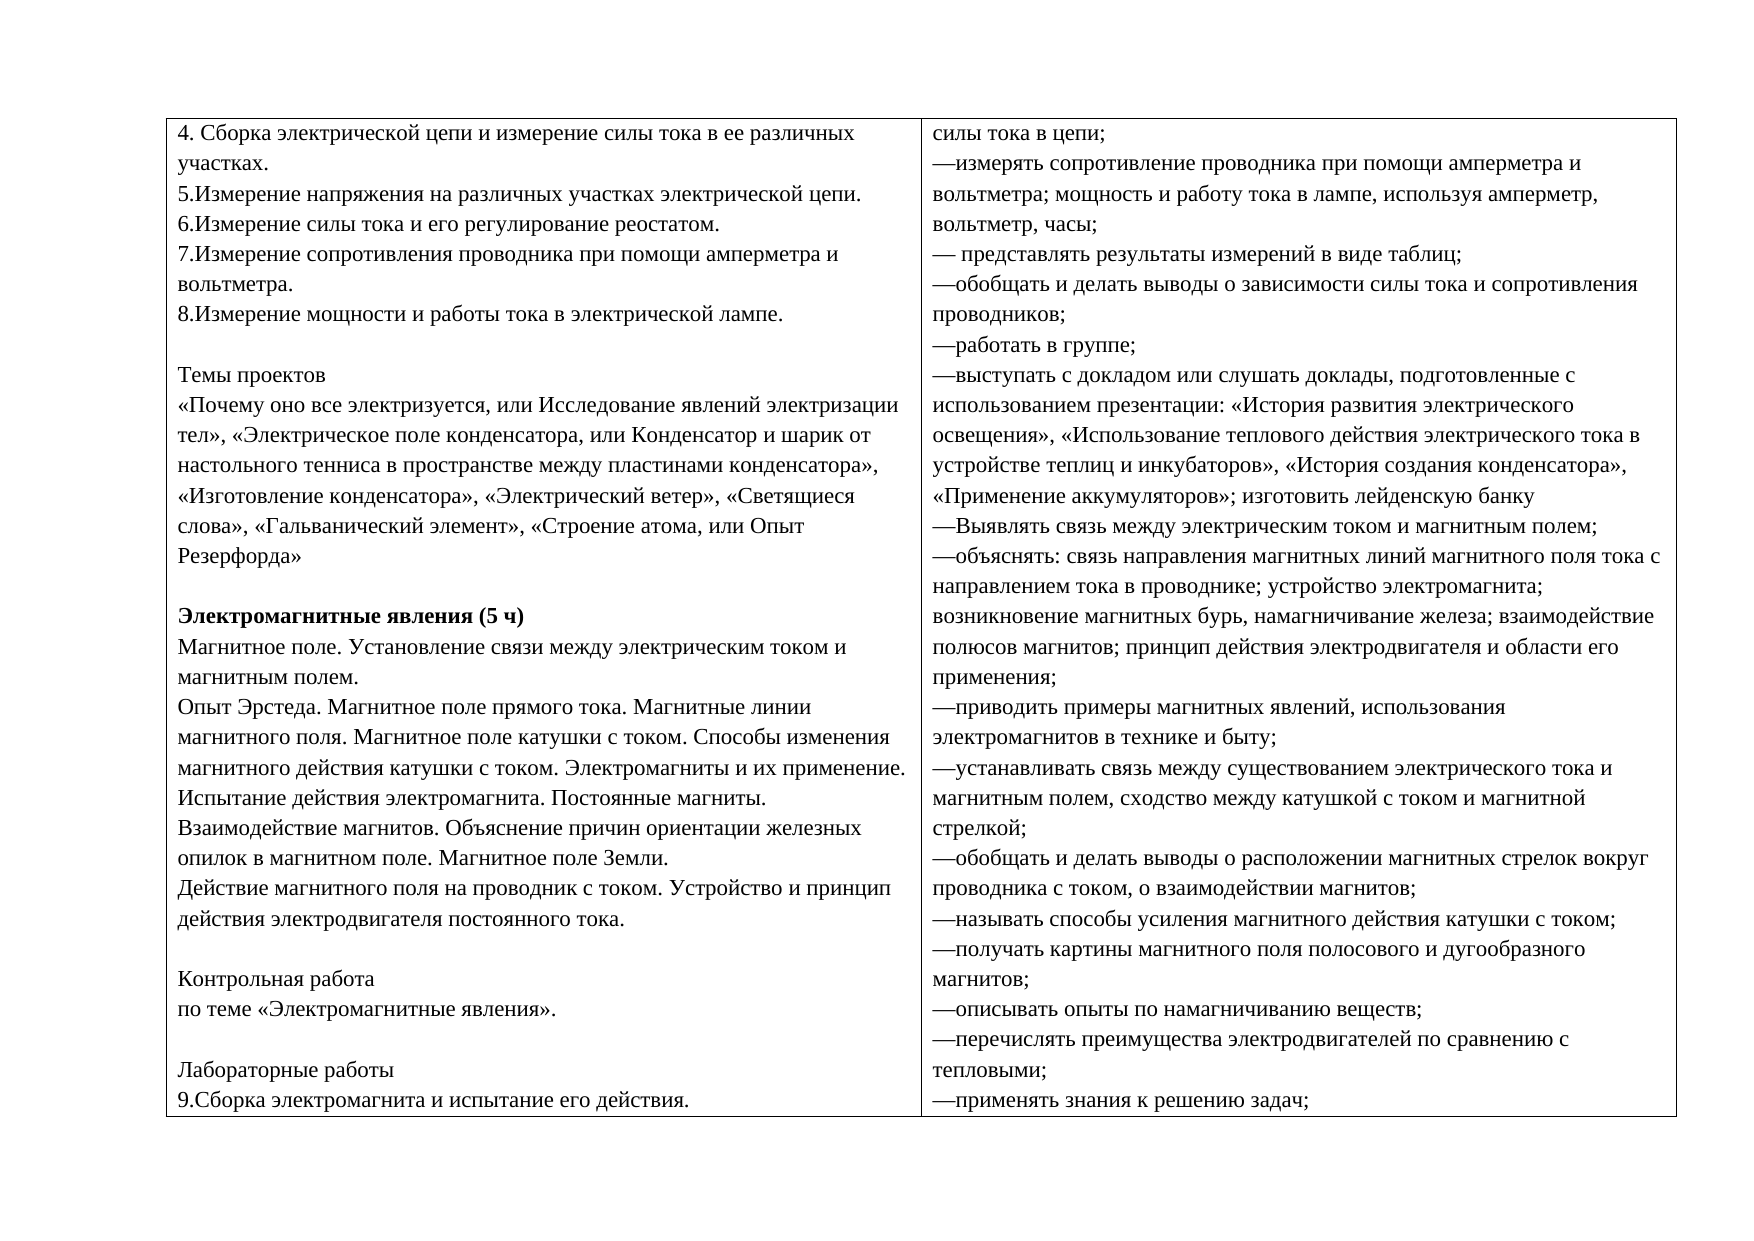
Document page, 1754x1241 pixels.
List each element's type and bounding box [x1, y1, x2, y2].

table_cell [922, 119, 1676, 1116]
table_cell [167, 119, 921, 1116]
